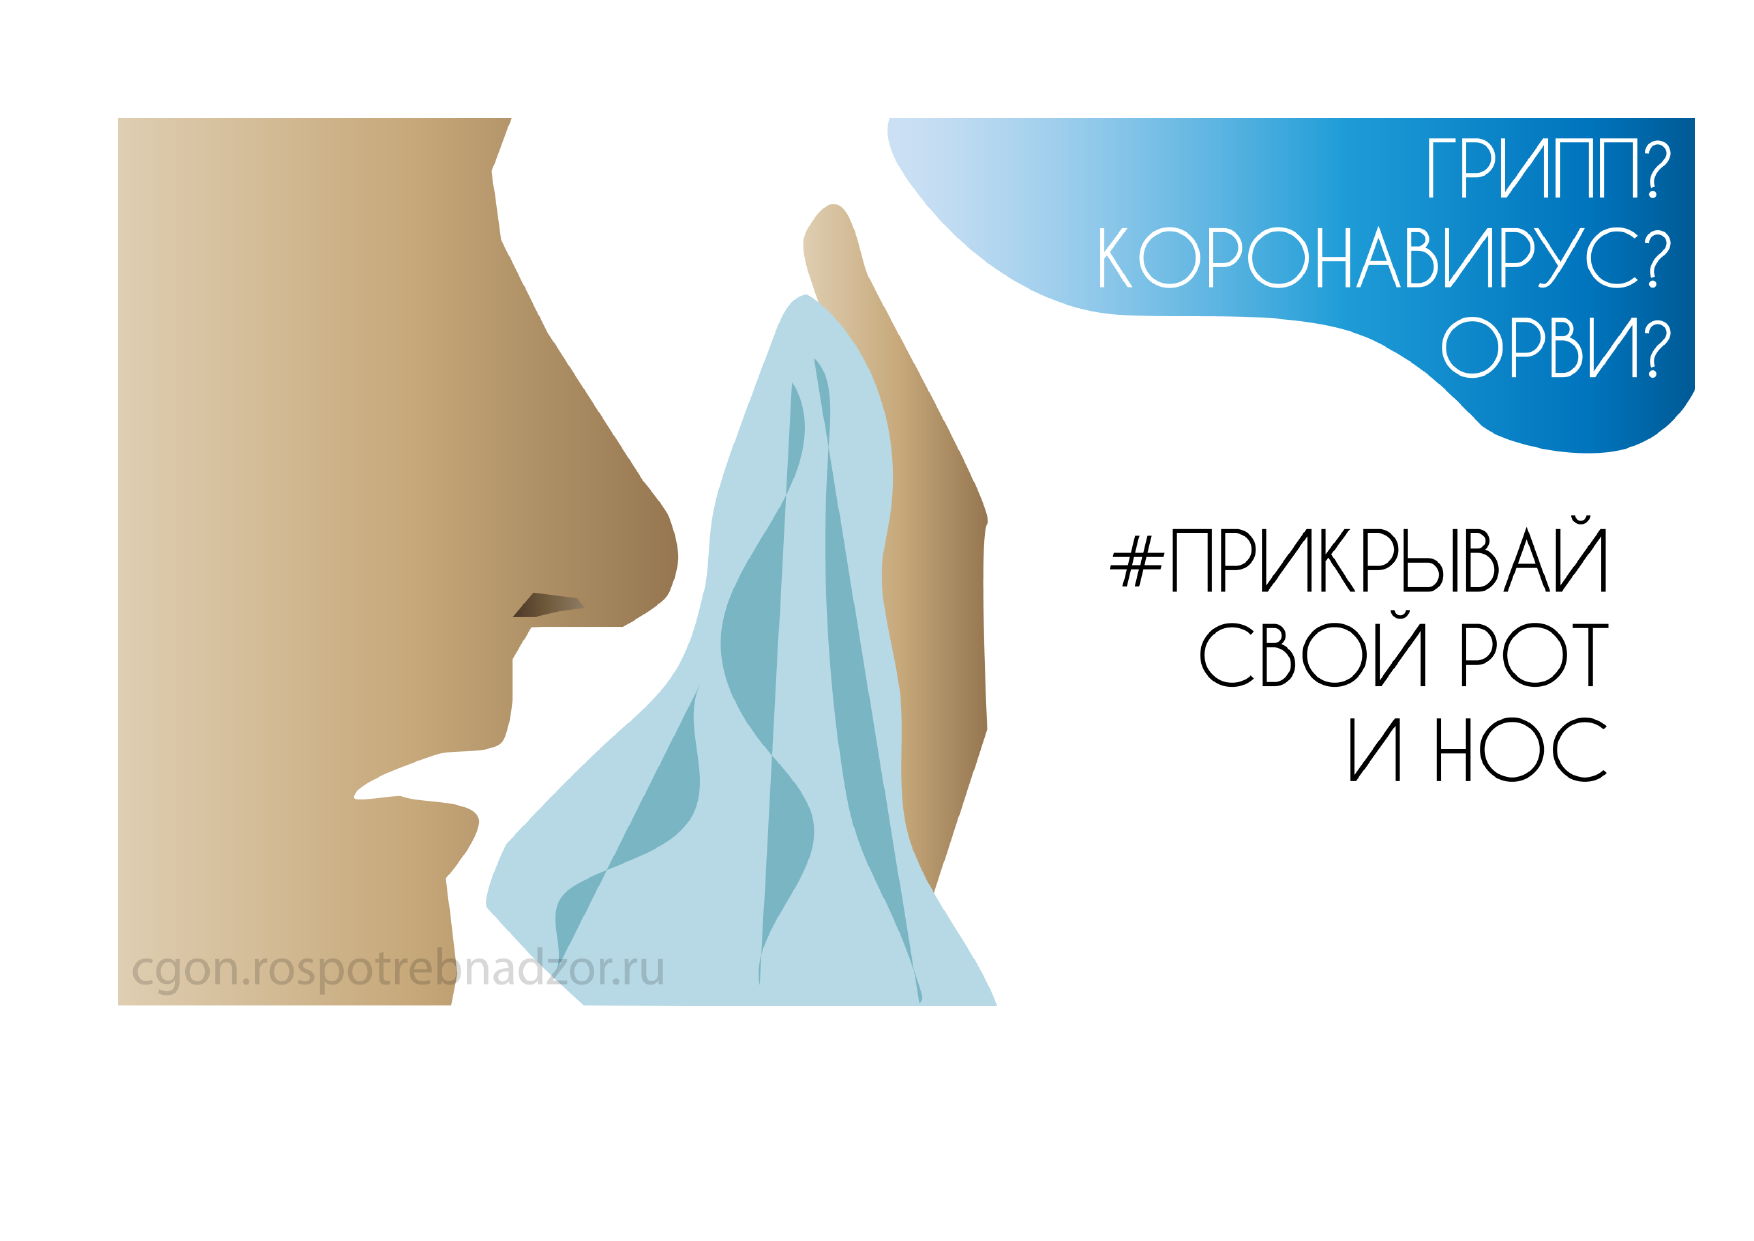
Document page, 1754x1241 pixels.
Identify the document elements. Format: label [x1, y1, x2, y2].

picture [118, 118, 1695, 1006]
